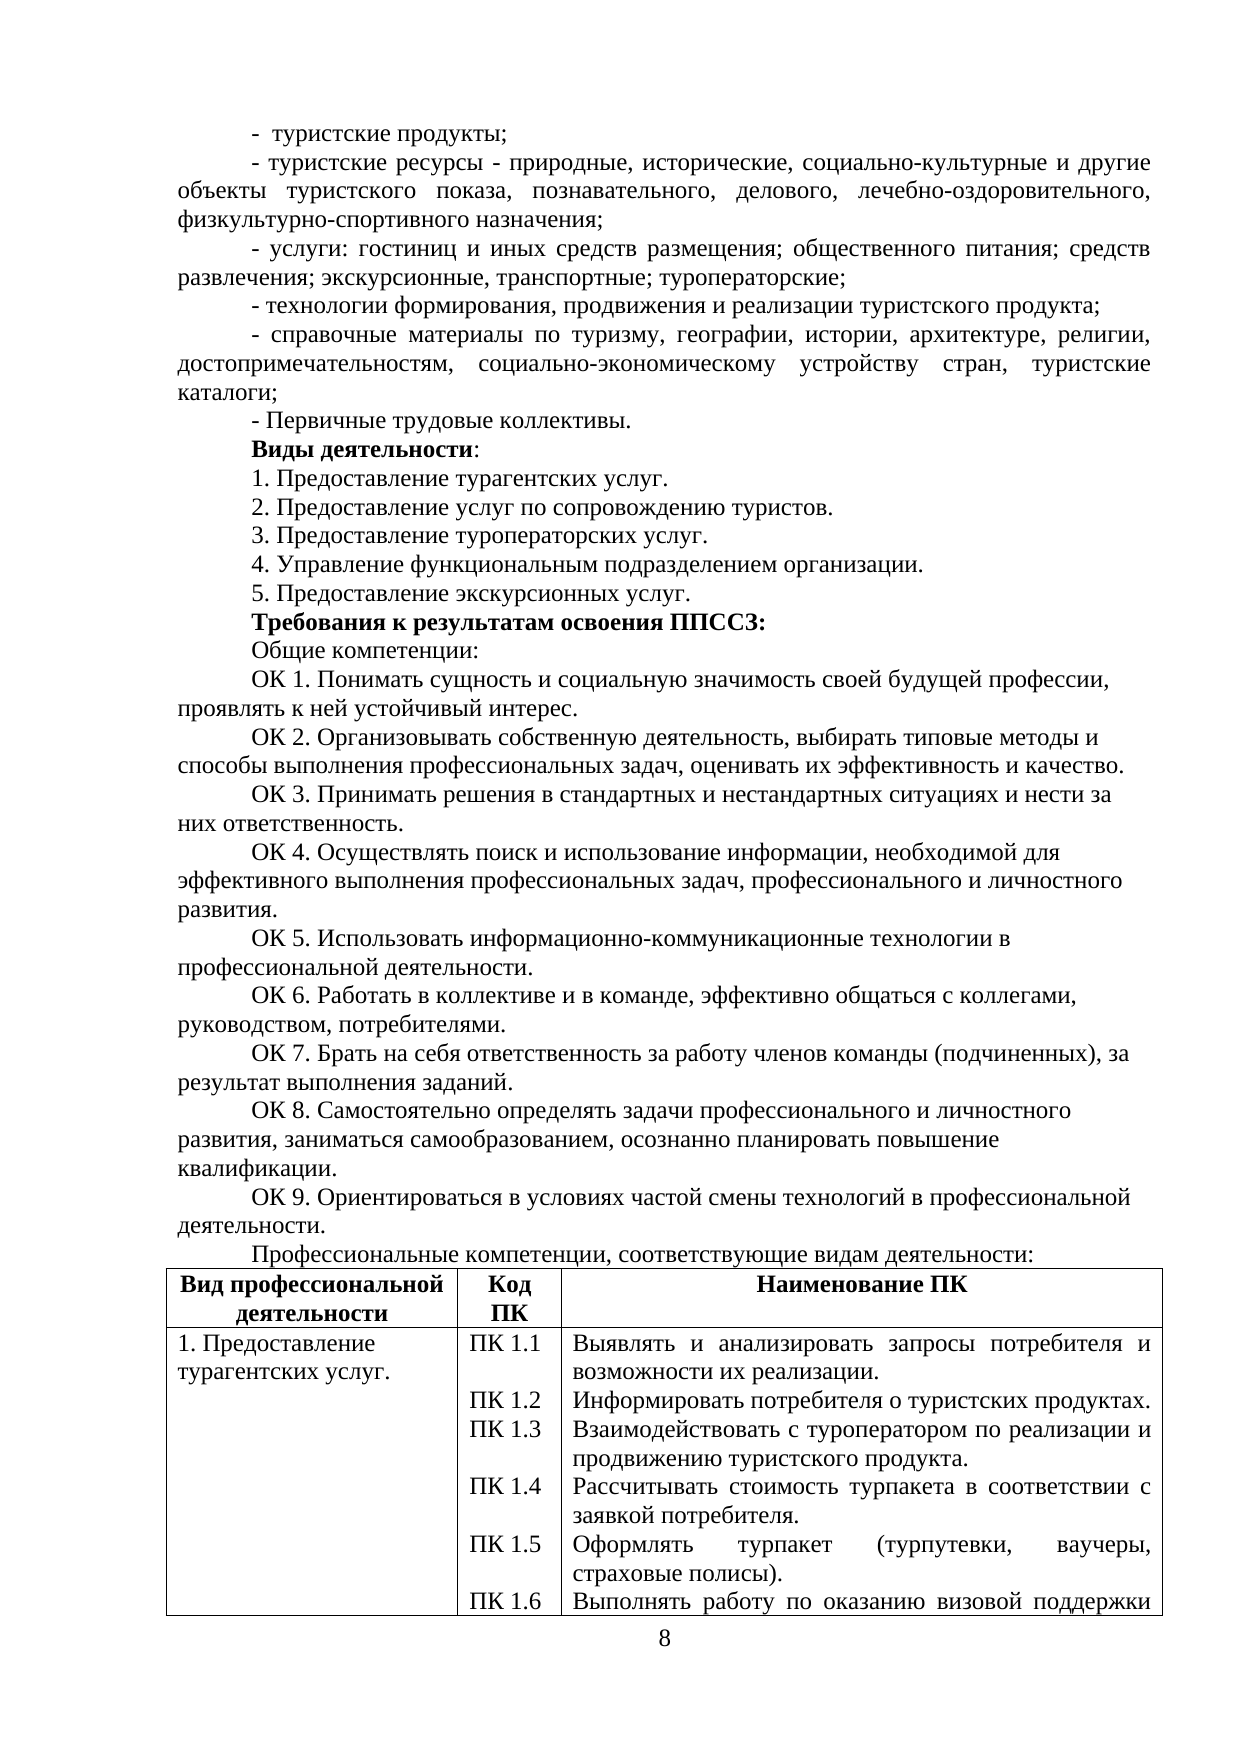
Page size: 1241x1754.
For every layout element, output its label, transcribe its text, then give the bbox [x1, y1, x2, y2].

text ОК 8. Самостоятельно определять задачи профессионального и личностного развития, заниматься самообразованием, осознанно планировать повышение квалификации. [177, 1096, 1152, 1182]
text Виды деятельности: [177, 434, 1152, 463]
text ОК 6. Работать в коллективе и в команде, эффективно общаться с коллегами, руководством, потребителями. [177, 981, 1152, 1038]
text - туристские ресурсы - природные, исторические, социально-культурные и другие объекты туристского показа, познавательного, делового, лечебно-оздоровительного, физкультурно-спортивного назначения; [177, 147, 1152, 233]
table_header Наименование ПК [562, 1269, 1162, 1327]
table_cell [167, 1328, 457, 1615]
table_header Вид профессиональной деятельности [167, 1269, 457, 1327]
text - справочные материалы по туризму, географии, истории, архитектуре, религии, достопримечательностям, социально-экономическому устройству стран, туристские каталоги; [177, 319, 1152, 406]
text ОК 3. Принимать решения в стандартных и нестандартных ситуациях и нести за них ответственность. [177, 779, 1152, 837]
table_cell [562, 1328, 1162, 1615]
text Профессиональные компетенции, соответствующие видам деятельности: [177, 1239, 1152, 1268]
text ОК 5. Использовать информационно-коммуникационные технологии в профессиональной деятельности. [177, 923, 1152, 981]
text ОК 7. Брать на себя ответственность за работу членов команды (подчиненных), за результат выполнения заданий. [177, 1038, 1152, 1096]
text ОК 1. Понимать сущность и социальную значимость своей будущей профессии, проявлять к ней устойчивый интерес. [177, 664, 1152, 722]
text ОК 9. Ориентироваться в условиях частой смены технологий в профессиональной деятельности. [177, 1182, 1152, 1239]
text 2. Предоставление услуг по сопровождению туристов. [177, 492, 1152, 521]
text Требования к результатам освоения ППССЗ: [177, 607, 1152, 636]
text 4. Управление функциональным подразделением организации. [177, 549, 1152, 578]
text - Первичные трудовые коллективы. [177, 406, 1152, 434]
text - услуги: гостиниц и иных средств размещения; общественного питания; средств развлечения; экскурсионные, транспортные; туроператорские; [177, 233, 1152, 291]
table_header Код ПК [458, 1269, 561, 1327]
text ОК 4. Осуществлять поиск и использование информации, необходимой для эффективного выполнения профессиональных задач, профессионального и личностного развития. [177, 837, 1152, 923]
text Общие компетенции: [177, 636, 1152, 664]
text - туристские продукты; [177, 118, 1152, 147]
text - технологии формирования, продвижения и реализации туристского продукта; [177, 291, 1152, 319]
text 5. Предоставление экскурсионных услуг. [177, 578, 1152, 607]
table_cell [458, 1328, 561, 1615]
text 1. Предоставление турагентских услуг. [177, 463, 1152, 492]
text 3. Предоставление туроператорских услуг. [177, 521, 1152, 549]
text ОК 2. Организовывать собственную деятельность, выбирать типовые методы и способы выполнения профессиональных задач, оценивать их эффективность и качество. [177, 722, 1152, 779]
